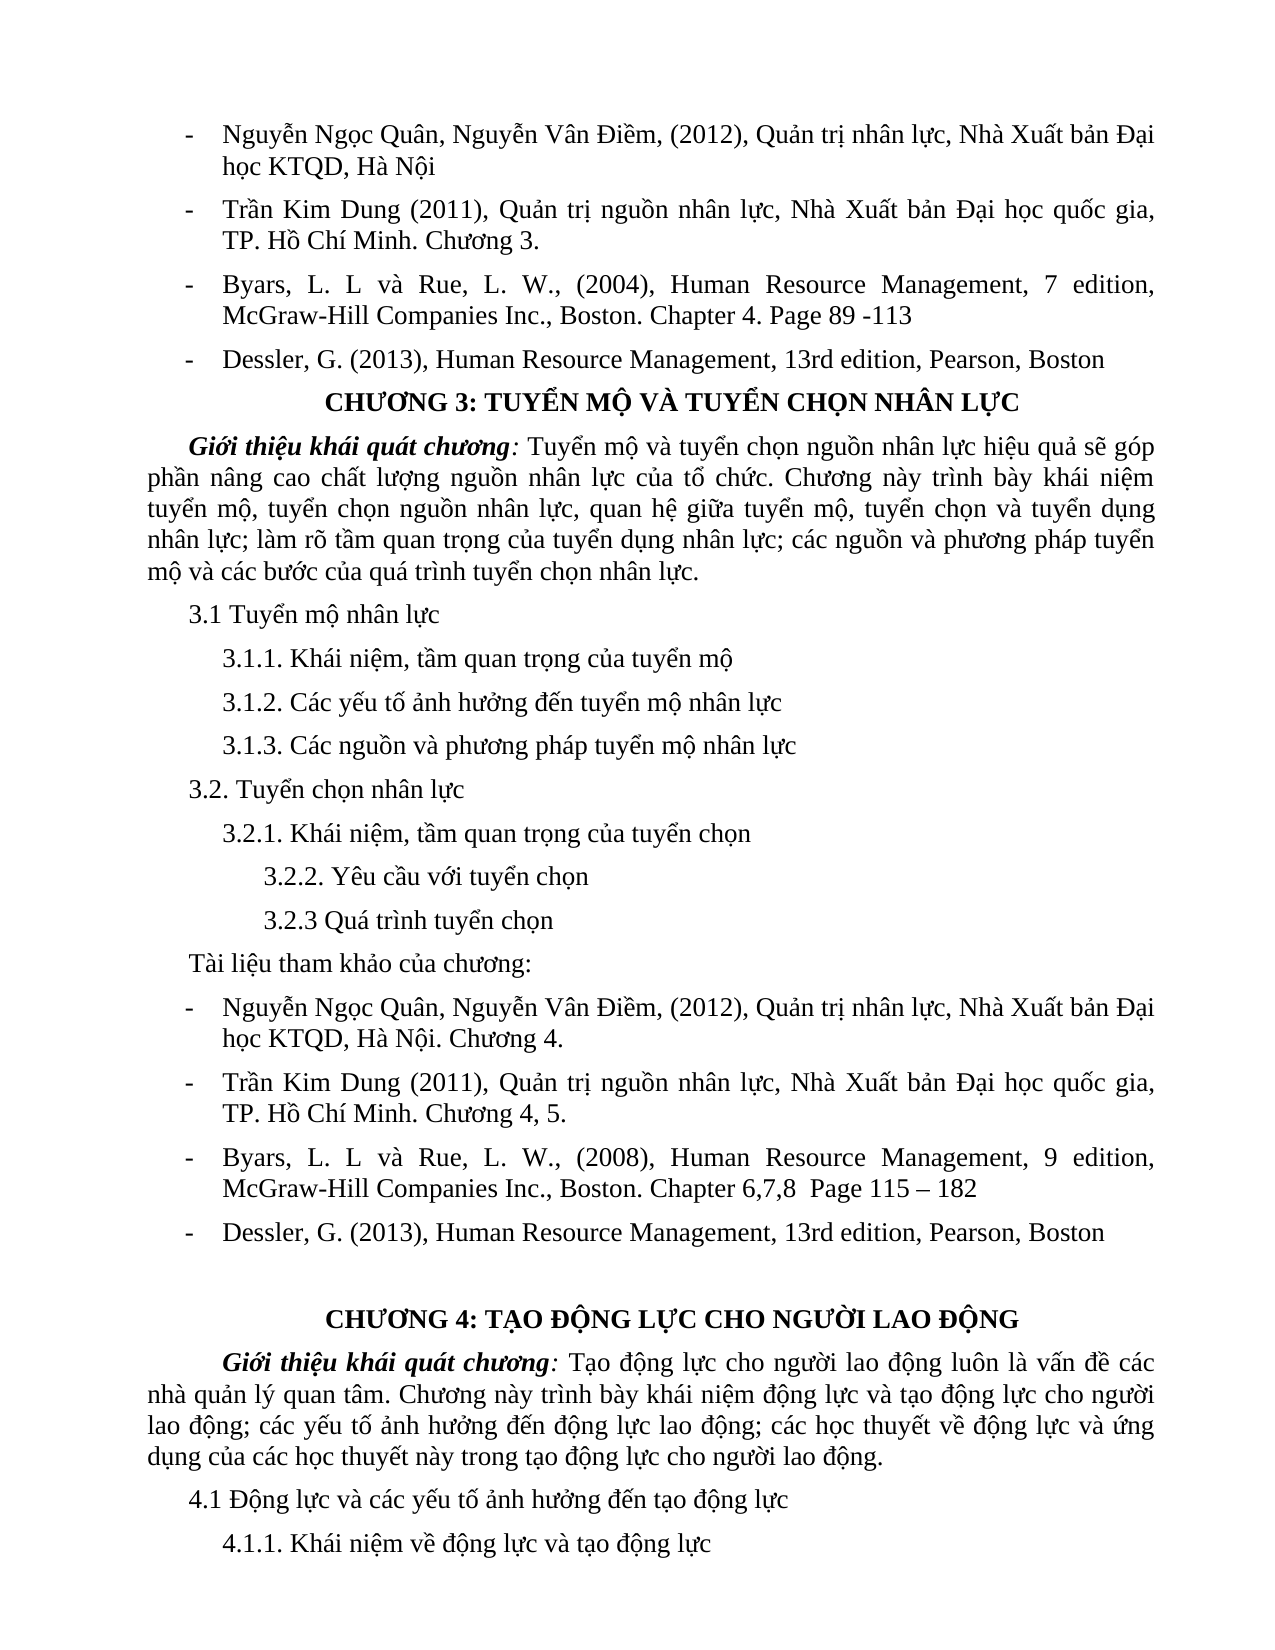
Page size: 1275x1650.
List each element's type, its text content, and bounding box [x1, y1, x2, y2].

text 3.2. Tuyển chọn nhân lực [147, 773, 1156, 804]
text Giới thiệu khái quát chương: Tuyển mộ và tuyển chọn nguồn nhân lực hiệu quả sẽ góp phần nâng cao chất lượng nguồn nhân lực của tổ chức. Chương này trình bày khái niệm tuyển mộ, tuyển chọn nguồn nhân lực, quan hệ giữa tuyển mộ, tuyển chọn và tuyển dụng nhân lực; làm rõ tầm quan trọng của tuyển dụng nhân lực; các nguồn và phương pháp tuyển mộ và các bước của quá trình tuyển chọn nhân lực. [147, 430, 1156, 586]
text CHƯƠNG 3: TUYỂN MỘ VÀ TUYỂN CHỌN NHÂN LỰC [147, 387, 1156, 418]
list Dessler, G. (2013), Human Resource Management, 13rd edition, Pearson, Boston [184, 1216, 1156, 1247]
list Dessler, G. (2013), Human Resource Management, 13rd edition, Pearson, Boston [184, 343, 1156, 374]
text Giới thiệu khái quát chương: Tạo động lực cho người lao động luôn là vấn đề các nhà quản lý quan tâm. Chương này trình bày khái niệm động lực và tạo động lực cho người lao động; các yếu tố ảnh hưởng đến động lực lao động; các học thuyết về động lực và ứng dụng của các học thuyết này trong tạo động lực cho người lao động. [147, 1347, 1156, 1471]
list Trần Kim Dung (2011), Quản trị nguồn nhân lực, Nhà Xuất bản Đại học quốc gia, TP. Hồ Chí Minh. Chương 3. [184, 193, 1156, 256]
text 3.1 Tuyển mộ nhân lực [147, 598, 1156, 629]
text 3.1.3. Các nguồn và phương pháp tuyển mộ nhân lực [147, 729, 1156, 761]
list Nguyễn Ngọc Quân, Nguyễn Vân Điềm, (2012), Quản trị nhân lực, Nhà Xuất bản Đại học KTQD, Hà Nội. Chương 4. [184, 991, 1156, 1053]
list Nguyễn Ngọc Quân, Nguyễn Vân Điềm, (2012), Quản trị nhân lực, Nhà Xuất bản Đại học KTQD, Hà Nội [184, 118, 1156, 181]
list Trần Kim Dung (2011), Quản trị nguồn nhân lực, Nhà Xuất bản Đại học quốc gia, TP. Hồ Chí Minh. Chương 4, 5. [184, 1066, 1156, 1128]
text 3.1.1. Khái niệm, tầm quan trọng của tuyển mộ [147, 642, 1156, 673]
text 4.1.1. Khái niệm về động lực và tạo động lực [147, 1527, 1156, 1558]
text 3.1.2. Các yếu tố ảnh hưởng đến tuyển mộ nhân lực [147, 686, 1156, 717]
text Tài liệu tham khảo của chương: [147, 948, 1156, 979]
list Byars, L. L và Rue, L. W., (2008), Human Resource Management, 9 edition, McGraw-Hill Companies Inc., Boston. Chapter 6,7,8 Page 115 – 182 [184, 1141, 1156, 1203]
text 4.1 Động lực và các yếu tố ảnh hưởng đến tạo động lực [147, 1484, 1156, 1515]
text 3.2.3 Quá trình tuyển chọn [222, 904, 1156, 935]
list Byars, L. L và Rue, L. W., (2004), Human Resource Management, 7 edition, McGraw-Hill Companies Inc., Boston. Chapter 4. Page 89 -113 [184, 268, 1156, 330]
text 3.2.1. Khái niệm, tầm quan trọng của tuyển chọn [147, 817, 1156, 848]
text 3.2.2. Yêu cầu với tuyển chọn [222, 860, 1156, 891]
text CHƯƠNG 4: TẠO ĐỘNG LỰC CHO NGƯỜI LAO ĐỘNG [147, 1303, 1156, 1334]
